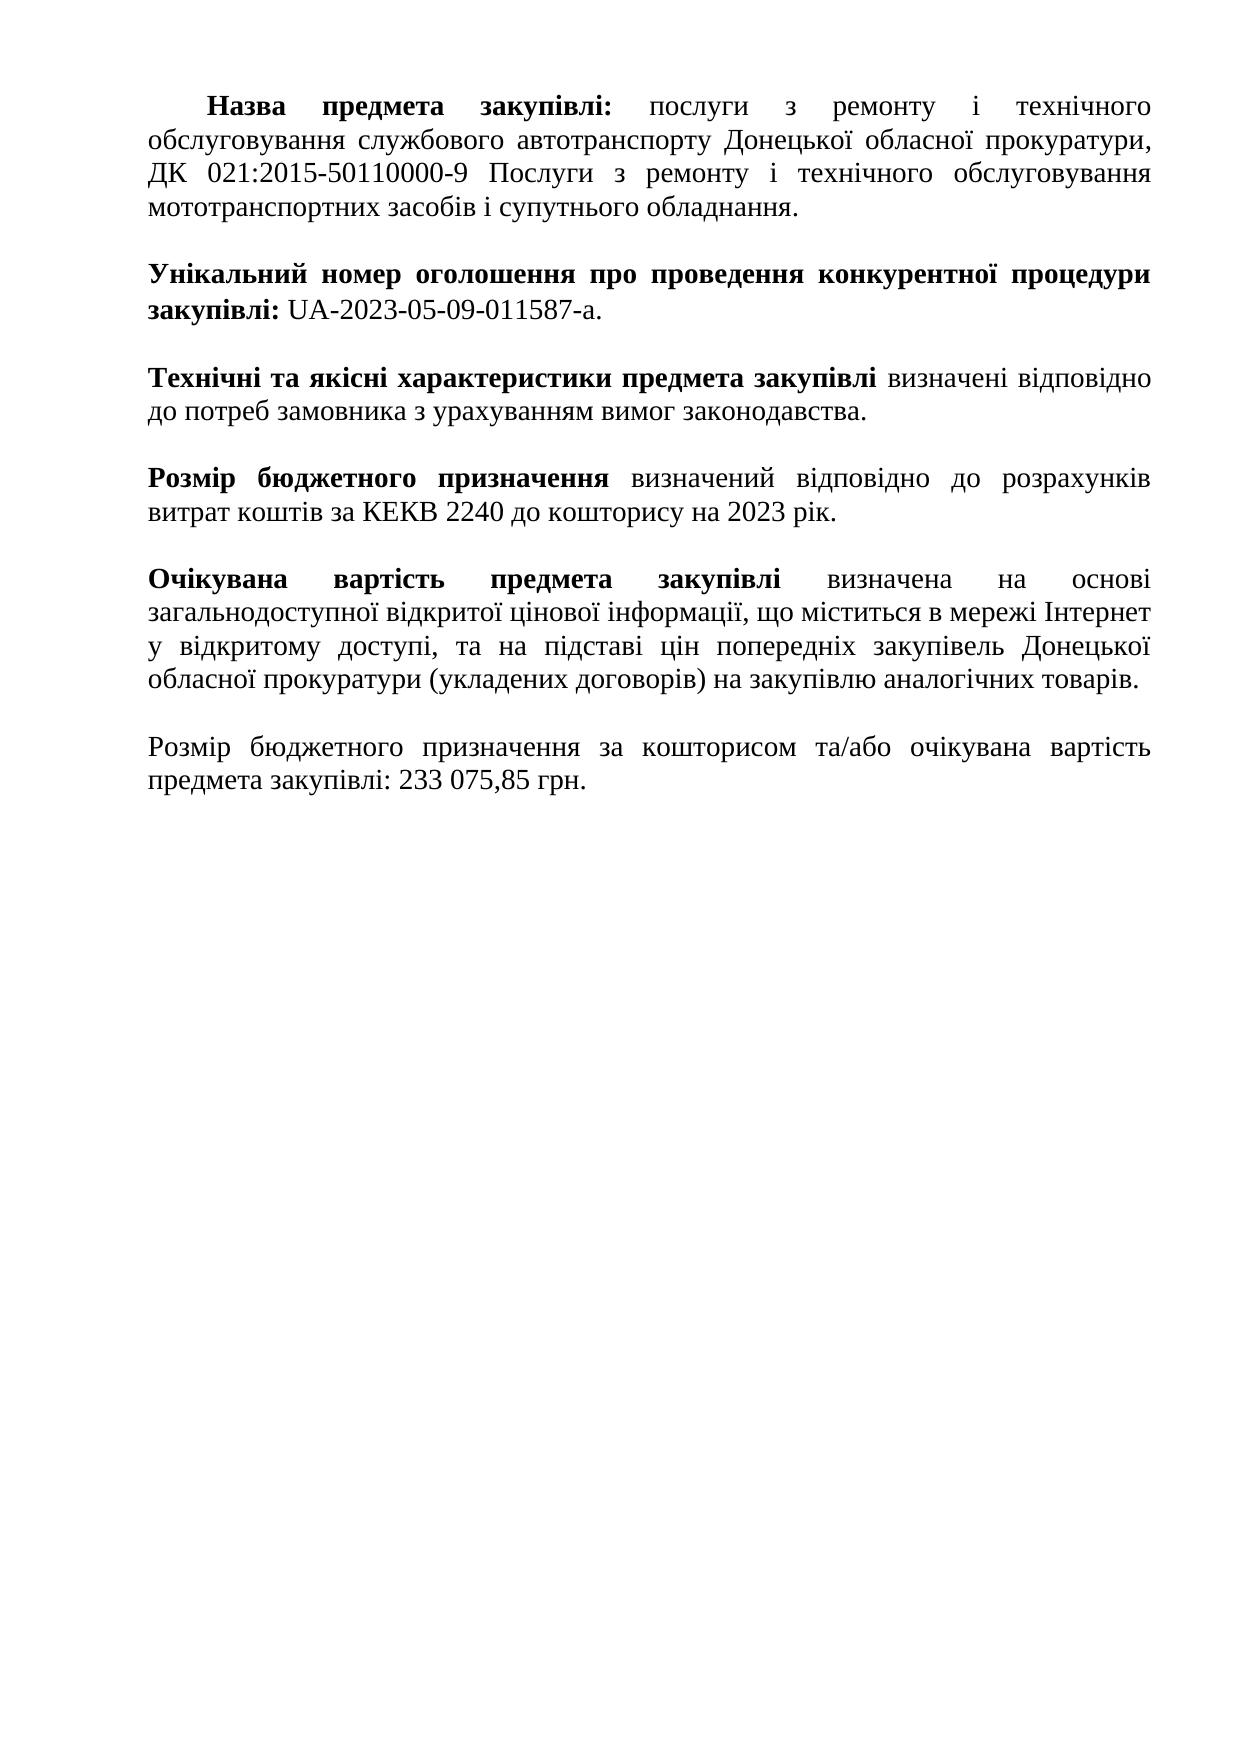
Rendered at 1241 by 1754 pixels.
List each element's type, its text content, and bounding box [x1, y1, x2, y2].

text Розмір бюджетного призначення визначений відповідно до розрахунків витрат коштів за КЕКВ 2240 до кошторису на 2023 рік. [148, 460, 1152, 527]
text Технічні та якісні характеристики предмета закупівлі визначені відповідно до потреб замовника з урахуванням вимог законодавства. [148, 360, 1152, 427]
text Очікувана вартість предмета закупівлі визначена на основі загальнодоступної відкритої цінової інформації, що міститься в мережі Інтернет у відкритому доступі, та на підставі цін попередніх закупівель Донецької обласної прокуратури (укладених договорів) на закупівлю аналогічних товарів. [148, 561, 1152, 695]
text Унікальний номер оголошення про проведення конкурентної процедури закупівлі: UA-2023-05-09-011587-a. [148, 256, 1152, 326]
text Назва предмета закупівлі: послуги з ремонту і технічного обслуговування службового автотранспорту Донецької обласної прокуратури, ДК 021:2015-50110000-9 Послуги з ремонту і технічного обслуговування мототранспортних засобів і супутнього обладнання. [148, 88, 1152, 223]
text Розмір бюджетного призначення за кошторисом та/або очікувана вартість предмета закупівлі: 233 075,85 грн. [148, 729, 1152, 796]
